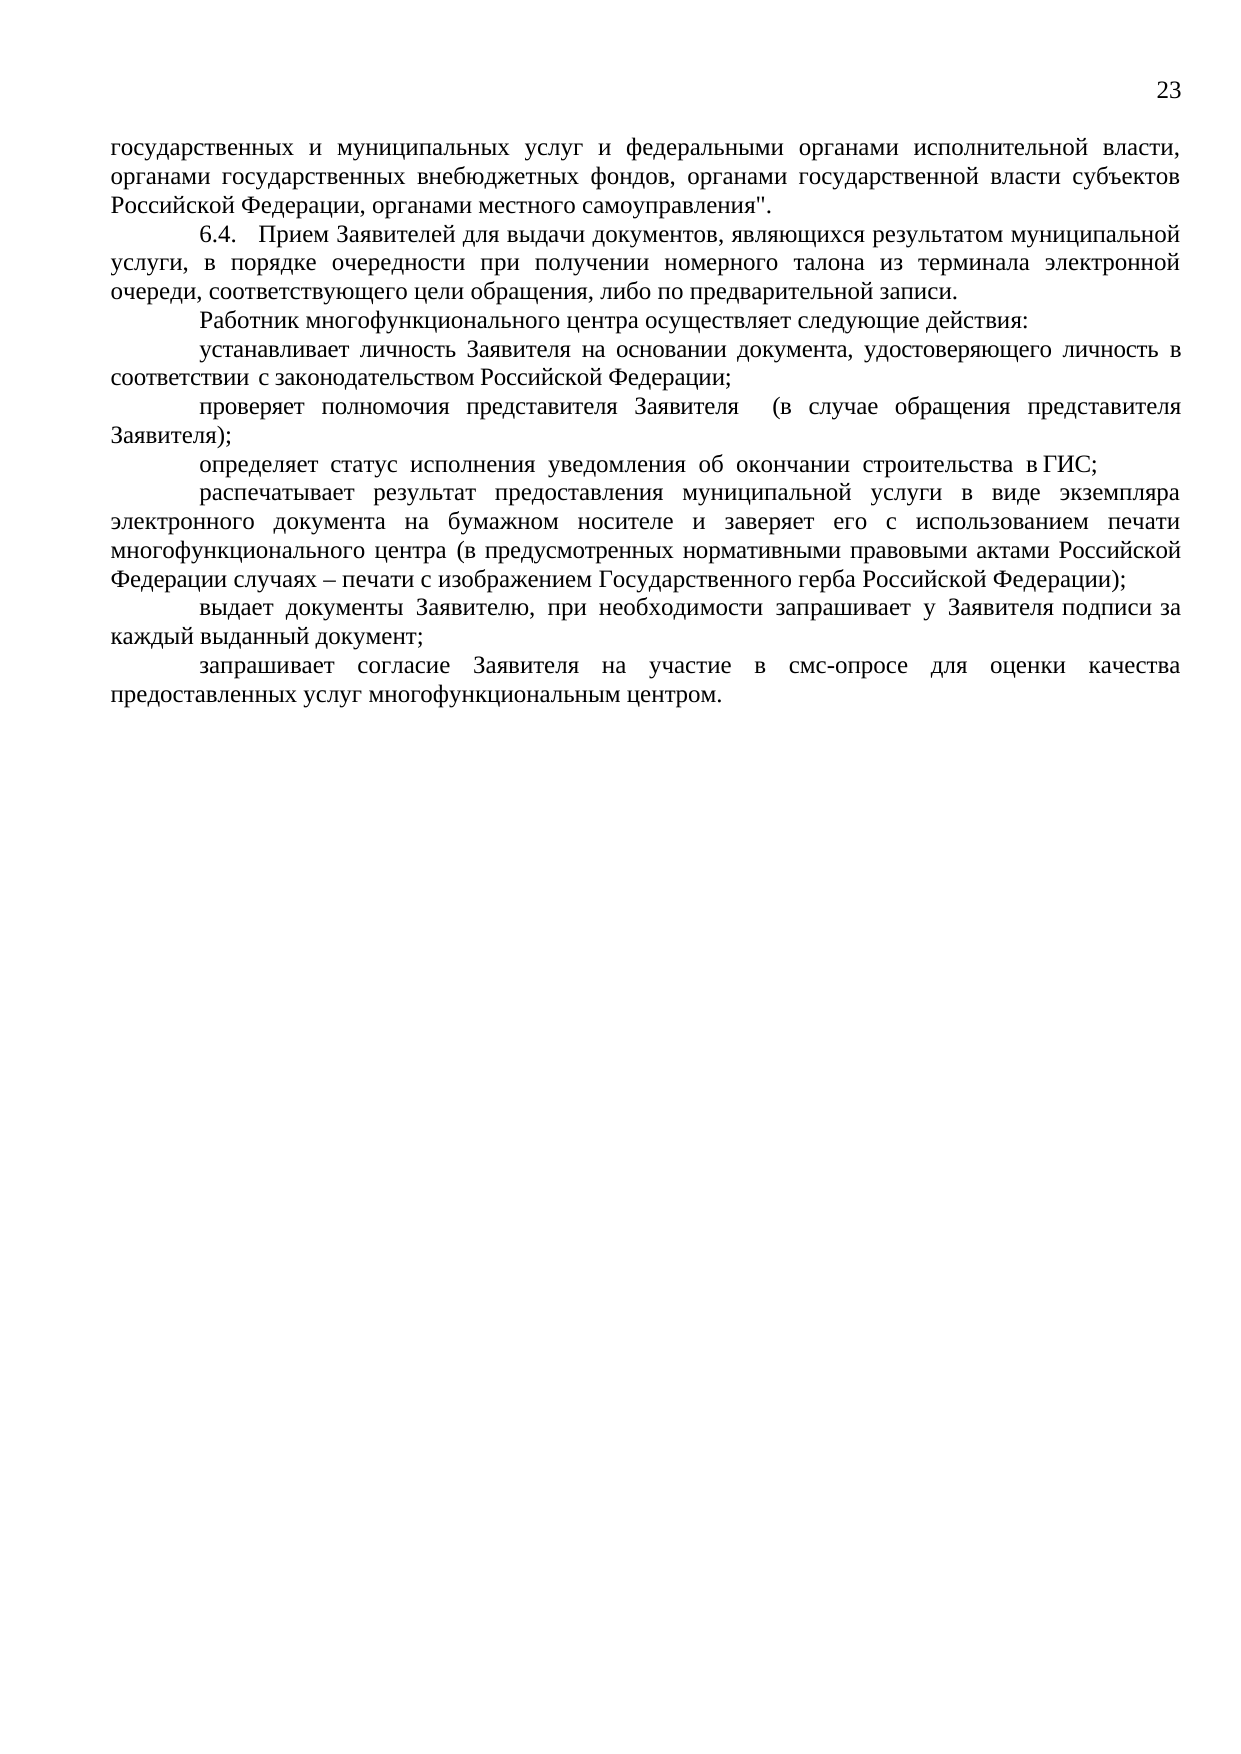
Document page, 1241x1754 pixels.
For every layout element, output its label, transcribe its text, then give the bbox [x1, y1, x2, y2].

text проверяет полномочия представителя Заявителя (в случае обращения представителя Заявителя); [110, 391, 1181, 449]
text запрашивает согласие Заявителя на участие в смс-опросе для оценки качества предоставленных услуг многофункциональным центром. [110, 650, 1181, 707]
text Работник многофункционального центра осуществляет следующие действия: [110, 305, 1181, 334]
text устанавливает личность Заявителя на основании документа, удостоверяющего личность в соответствии с законодательством Российской Федерации; [110, 334, 1181, 391]
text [110, 132, 1181, 219]
text определяет статус исполнения уведомления об окончании строительства в ГИС; [110, 449, 1181, 477]
text распечатывает результат предоставления муниципальной услуги в виде экземпляра электронного документа на бумажном носителе и заверяет его с использованием печати многофункционального центра (в предусмотренных нормативными правовыми актами Российской Федерации случаях – печати с изображением Государственного герба Российской Федерации); [110, 477, 1181, 592]
text выдает документы Заявителю, при необходимости запрашивает у Заявителя подписи за каждый выданный документ; [110, 592, 1181, 650]
list Прием Заявителей для выдачи документов, являющихся результатом муниципальной услуги, в порядке очередности при получении номерного талона из терминала электронной очереди, соответствующего цели обращения, либо по предварительной записи. [110, 219, 1181, 305]
